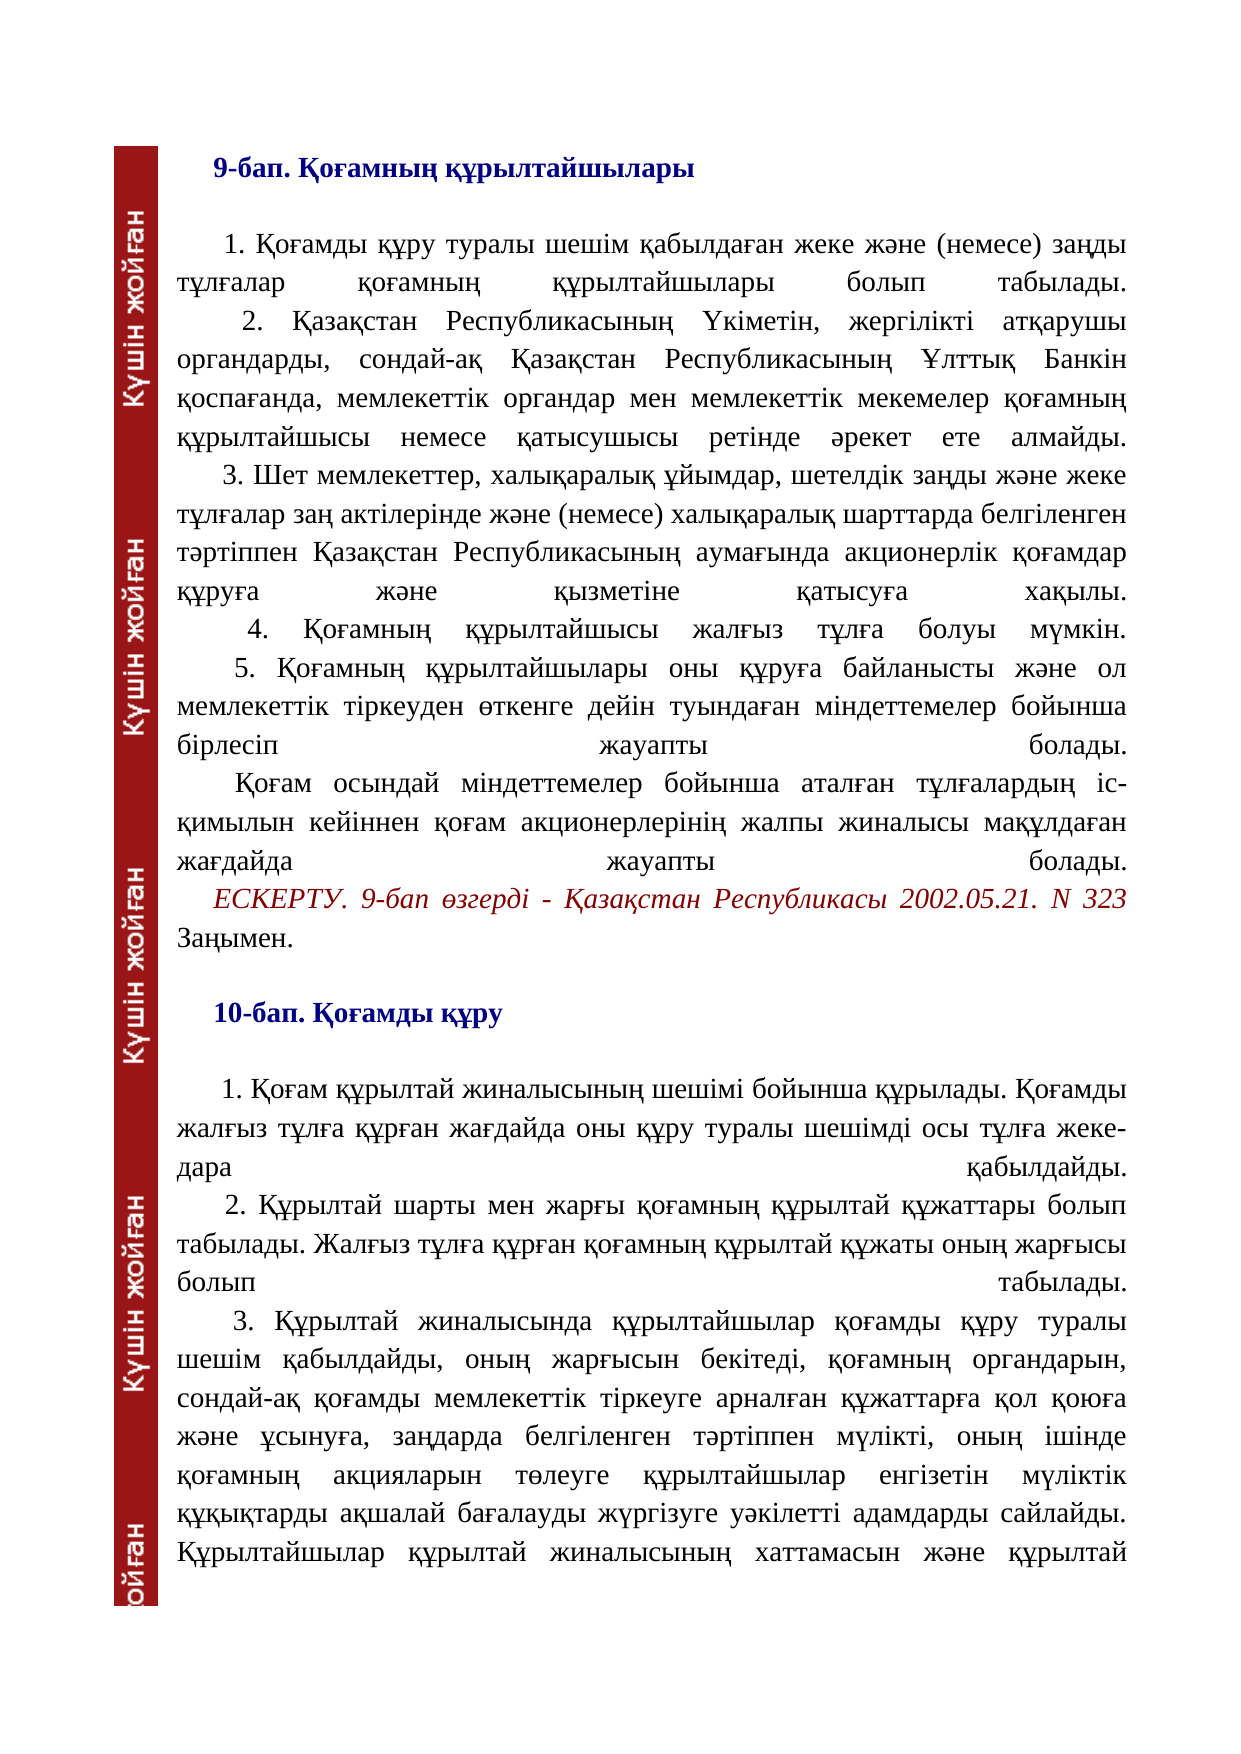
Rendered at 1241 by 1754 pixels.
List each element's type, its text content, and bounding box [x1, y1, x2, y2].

text 9-бап. Қоғамның құрылтайшылары [112, 150, 1128, 183]
picture [114, 1029, 158, 1072]
picture [114, 146, 158, 150]
text 10-бап. Қоғамды құру [112, 996, 1128, 1029]
text 1. Қоғамды құру туралы шешiм қабылдаған жеке және (немесе) заңды тұлғалар қоғамның құрылтайшылары болып табылады. 2. Қазақстан Республикасының Үкiметiн, жергiлiктi атқарушы органдарды, сондай-ақ Қазақстан Республикасының Ұлттық Банкiн қоспағанда, мемлекеттік органдар мен мемлекеттiк мекемелер қоғамның құрылтайшысы немесе қатысушысы ретінде әрекет ете алмайды. 3. Шет мемлекеттер, халықаралық ұйымдар, шетелдiк заңды және жеке тұлғалар заң актiлерiнде және (немесе) халықаралық шарттарда белгiленген тәртiппен Қазақстан Республикасының аумағында акционерлiк қоғамдар құруға және қызметiне қатысуға хақылы. 4. Қоғамның құрылтайшысы жалғыз тұлға болуы мүмкiн. 5. Қоғамның құрылтайшылары оны құруға байланысты және ол мемлекеттiк тiркеуден өткенге дейiн туындаған мiндеттемелер бойынша бiрлесiп жауапты болады. Қоғам осындай мiндеттемелер бойынша аталған тұлғалардың iс-қимылын кейiннен қоғам акционерлерiнiң жалпы жиналысы мақұлдаған жағдайда жауапты болады. ЕСКЕРТУ. 9-бап өзгерді - Қазақстан Республикасы 2002.05.21. N 323 Заңымен. [112, 226, 1128, 953]
picture [114, 183, 158, 226]
picture [114, 1568, 158, 1606]
picture [114, 953, 158, 996]
